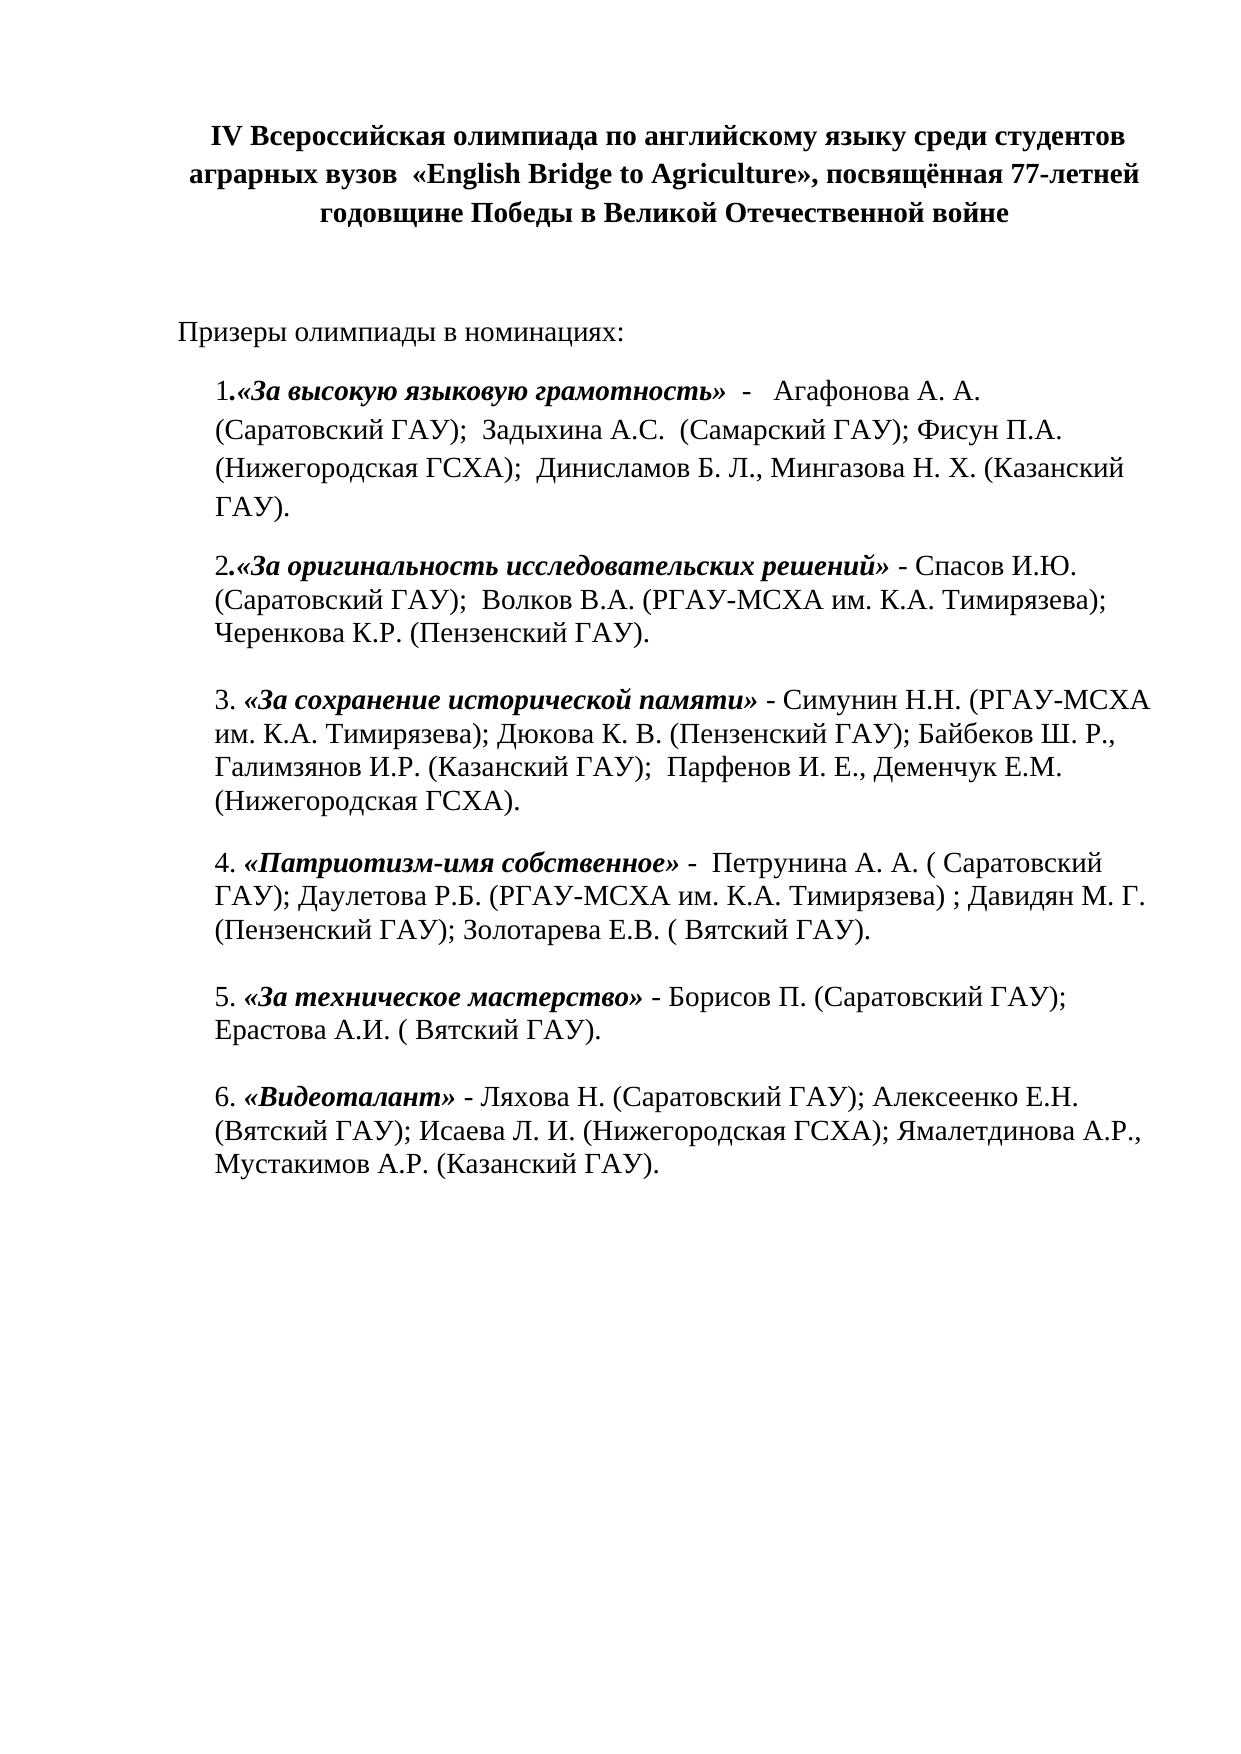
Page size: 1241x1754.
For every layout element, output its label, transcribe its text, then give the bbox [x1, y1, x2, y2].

text 1.«За высокую языковую грамотность» - Агафонова А. А. (Саратовский ГАУ); Задыхина А.С. (Самарский ГАУ); Фисун П.А. (Нижегородская ГСХА); Динисламов Б. Л., Мингазова Н. Х. (Казанский ГАУ). [215, 373, 1152, 522]
text 6. «Видеоталант» - Ляхова Н. (Саратовский ГАУ); Алексеенко Е.Н. (Вятский ГАУ); Исаева Л. И. (Нижегородская ГСХА); Ямалетдинова А.Р., Мустакимов А.Р. (Казанский ГАУ). [214, 1079, 1152, 1180]
text 3. «За сохранение исторической памяти» - Симунин Н.Н. (РГАУ-МСХА им. К.А. Тимирязева); Дюкова К. В. (Пензенский ГАУ); Байбеков Ш. Р., Галимзянов И.Р. (Казанский ГАУ); Парфенов И. Е., Деменчук Е.М. (Нижегородская ГСХА). [214, 682, 1152, 817]
text IV Всероссийская олимпиада по английскому языку среди студентов аграрных вузов «English Bridge to Agriculture», посвящённая 77-летней годовщине Победы в Великой Отечественной войне [177, 118, 1152, 229]
text 2.«За оригинальность исследовательских решений» - Спасов И.Ю.(Саратовский ГАУ); Волков В.А. (РГАУ-МСХА им. К.А. Тимирязева); Черенкова К.Р. (Пензенский ГАУ). [214, 548, 1152, 649]
text 4. «Патриотизм-имя собственное» - Петрунина А. А. ( Саратовский ГАУ); Даулетова Р.Б. (РГАУ-МСХА им. К.А. Тимирязева) ; Давидян М. Г. (Пензенский ГАУ); Золотарева Е.В. ( Вятский ГАУ). [214, 845, 1152, 945]
text Призеры олимпиады в номинациях: [177, 314, 1152, 347]
text 5. «За техническое мастерство» - Борисов П. (Саратовский ГАУ); Ерастова А.И. ( Вятский ГАУ). [214, 979, 1152, 1046]
